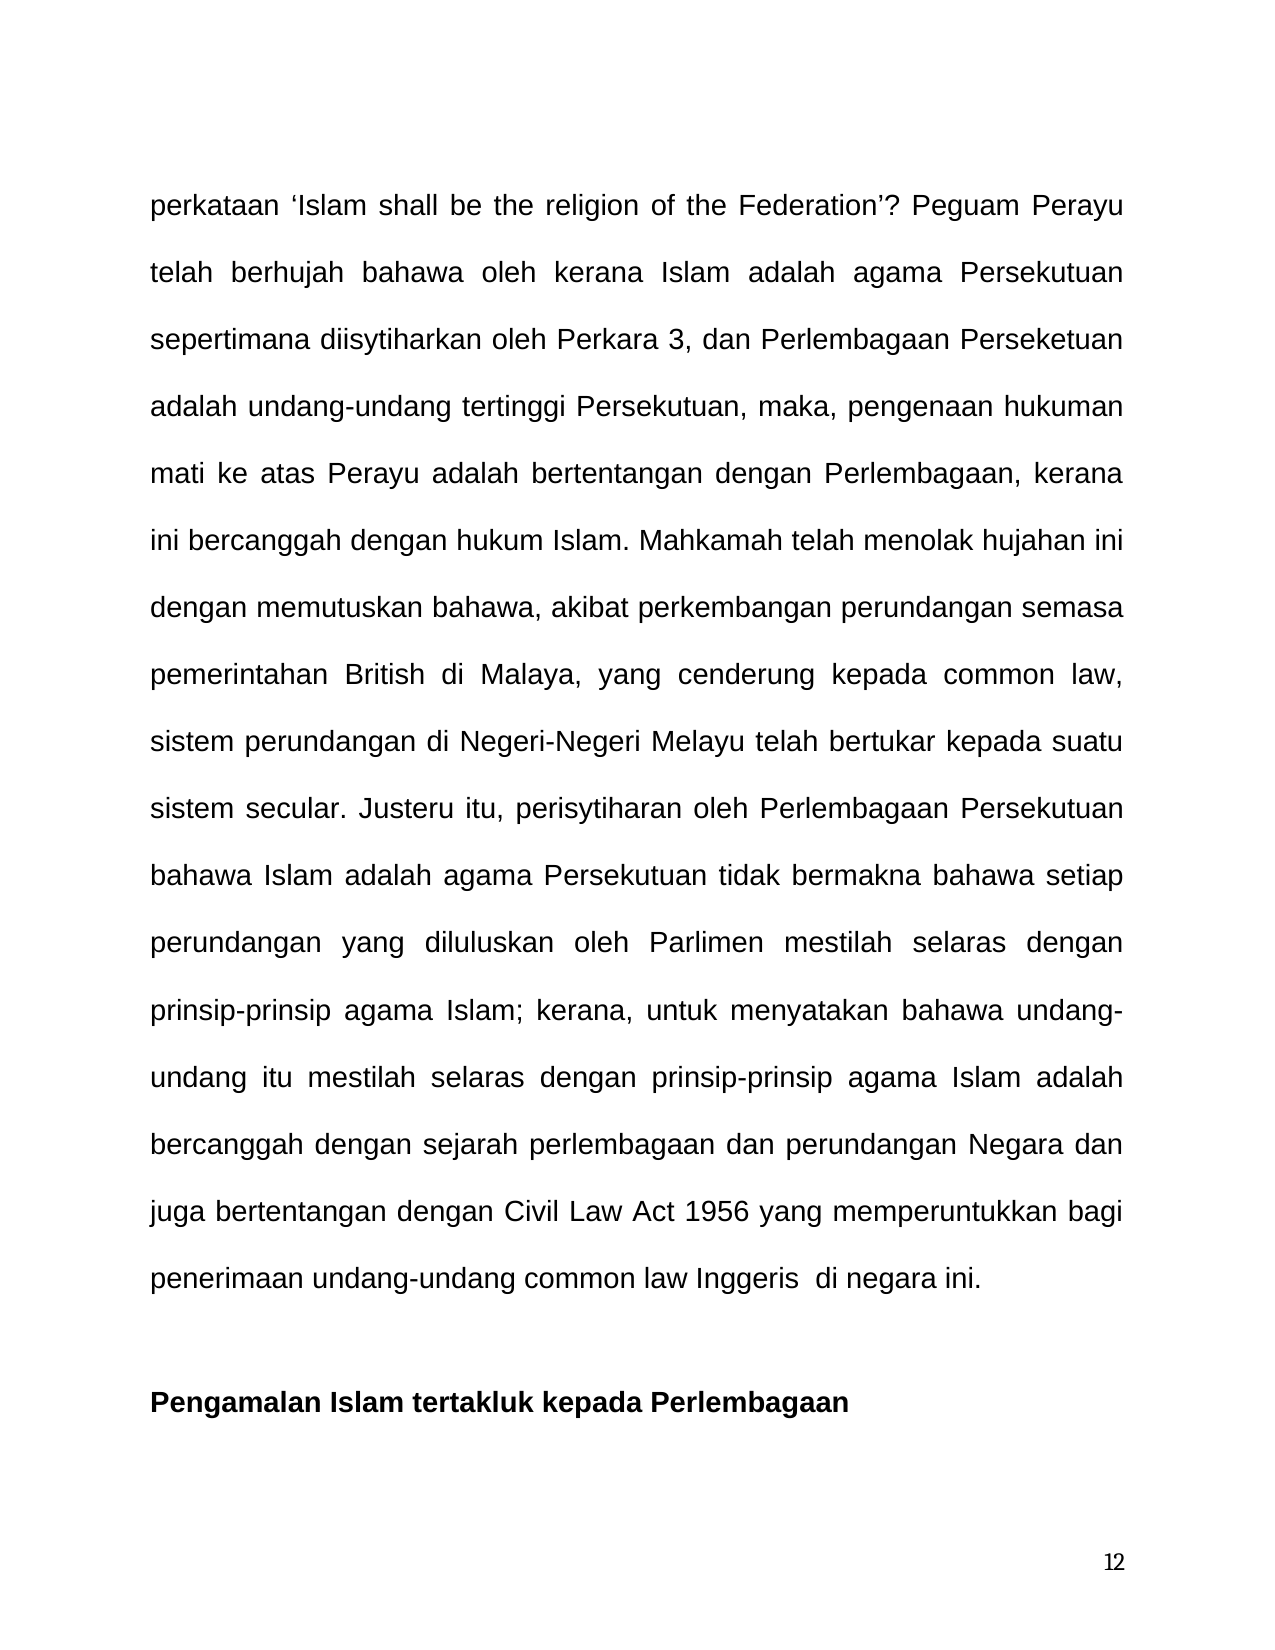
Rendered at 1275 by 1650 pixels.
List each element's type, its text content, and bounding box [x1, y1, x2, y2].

text Pengamalan Islam tertakluk kepada Perlembagaan [150, 1385, 1125, 1419]
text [150, 187, 1125, 1294]
